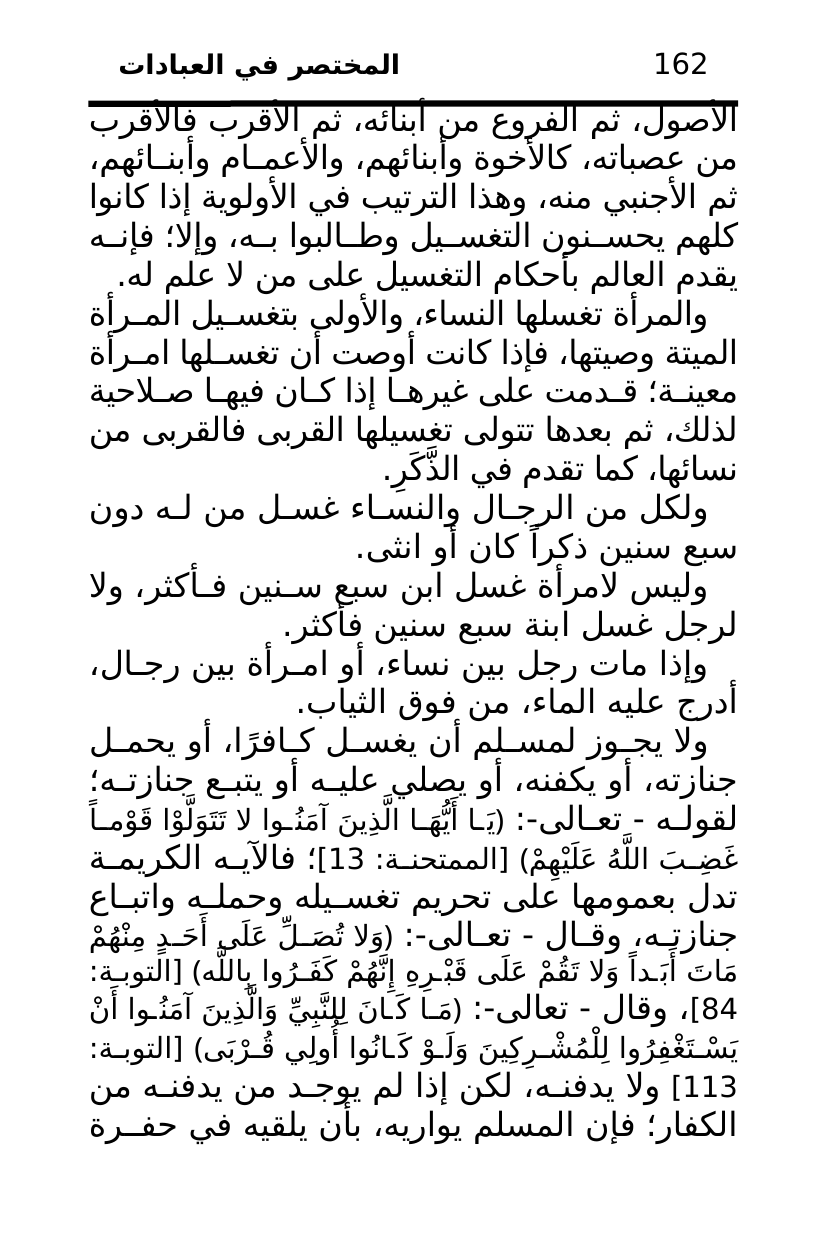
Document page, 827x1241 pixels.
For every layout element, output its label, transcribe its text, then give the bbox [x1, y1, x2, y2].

text ولكل من الرجال والنساء غسل من له دون سبع سنين ذكراً كان أو انثى. [89, 488, 738, 566]
text والمرأة تغسلها النساء، والأولى بتغسيل المرأة الميتة وصيتها، فإذا كانت أوصت أن تغسلها امرأة معينة؛ قدمت على غيرها إذا كان فيها صلاحية لذلك، ثم بعدها تتولى تغسيلها القربى فالقربى من نسائها، كما تقدم في الذَّكَرِ. [89, 294, 738, 488]
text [89, 722, 738, 1144]
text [89, 100, 738, 294]
text وإذا مات رجل بين نساء، أو امرأة بين رجال، أدرج عليه الماء، من فوق الثياب. [89, 644, 738, 722]
text وليس لامرأة غسل ابن سبع سنين فأكثر، ولا لرجل غسل ابنة سبع سنين فأكثر. [89, 566, 738, 644]
